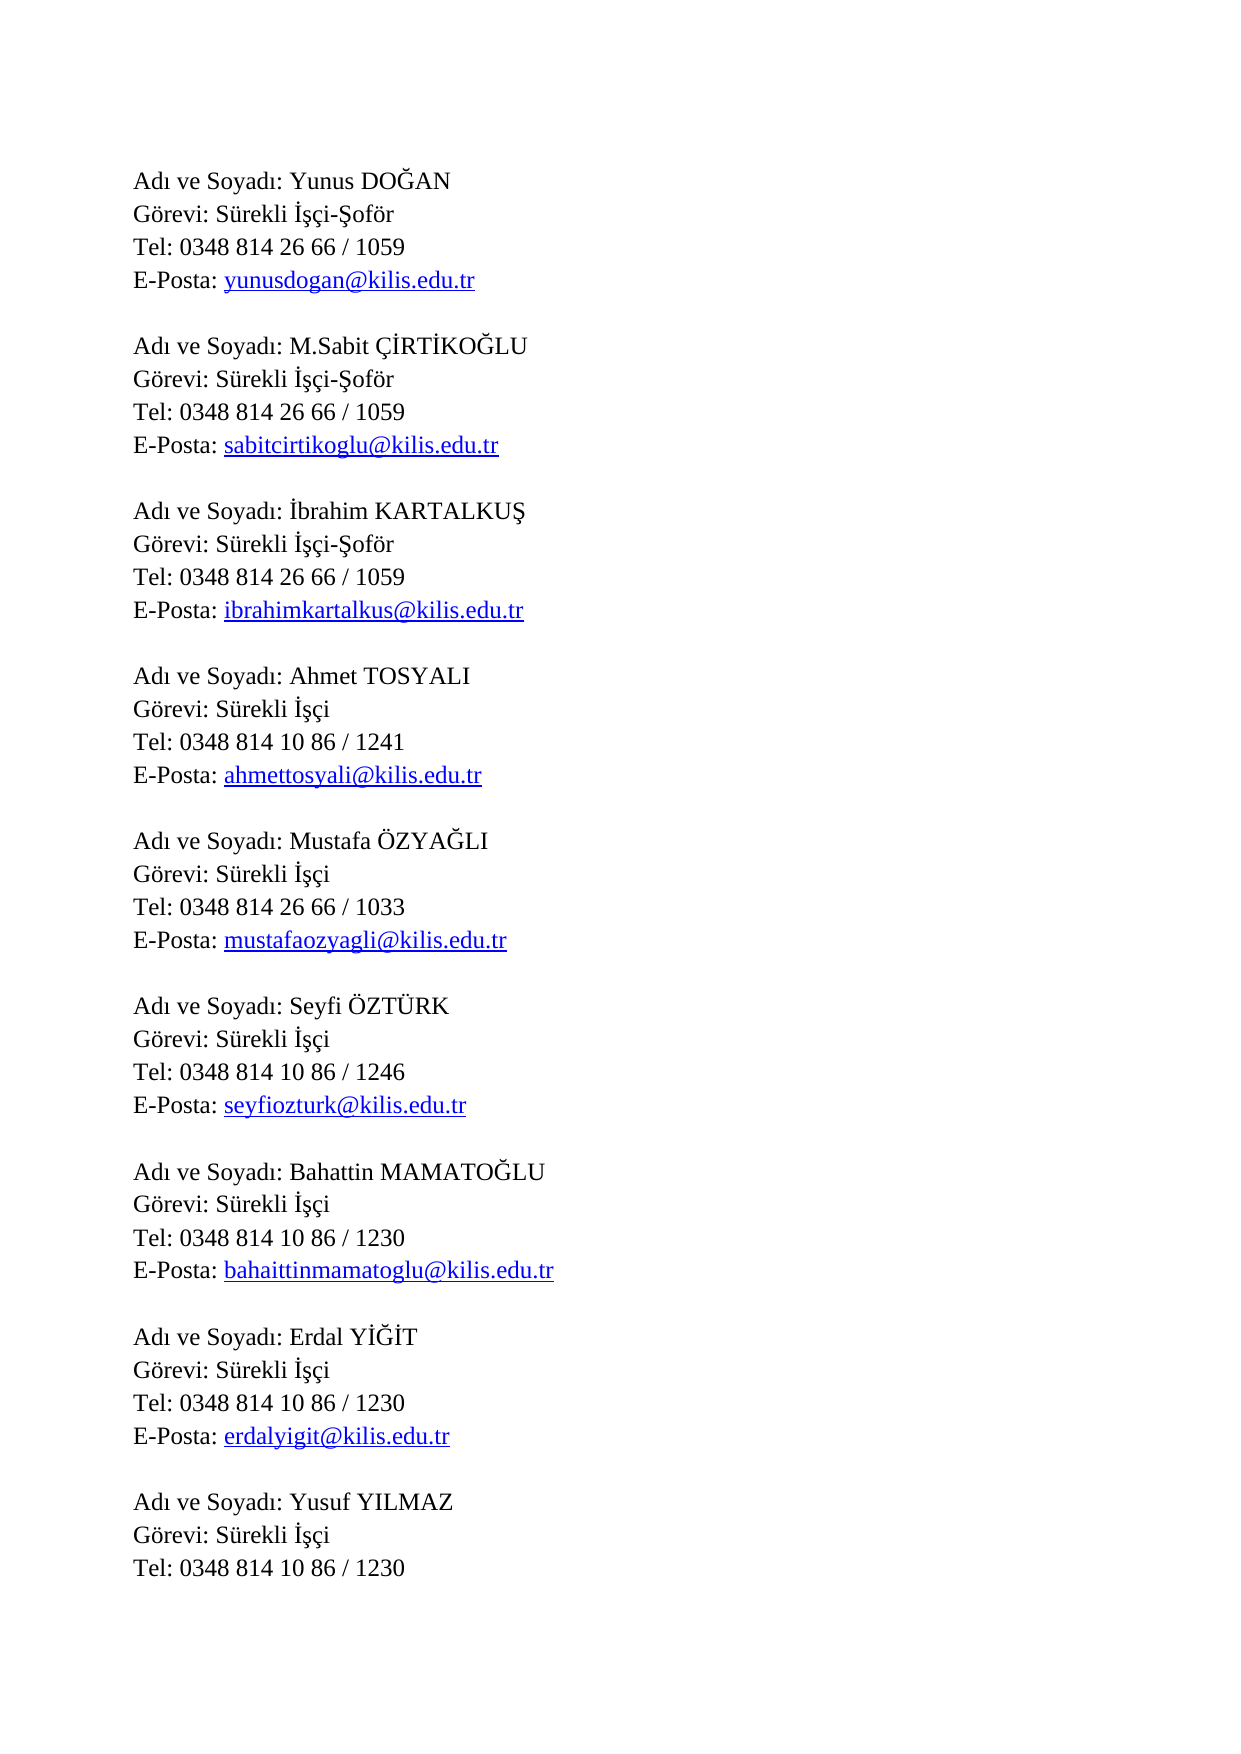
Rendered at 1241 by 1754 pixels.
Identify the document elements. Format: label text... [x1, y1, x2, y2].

text Görevi: Sürekli İşçi [133, 859, 1122, 888]
text Görevi: Sürekli İşçi-Şoför [133, 199, 1122, 228]
text Tel: 0348 814 26 66 / 1059 [133, 397, 1122, 426]
text E-Posta: yunusdogan@kilis.edu.tr [133, 265, 1122, 294]
text Adı ve Soyadı: Bahattin MAMATOĞLU [133, 1157, 1122, 1185]
text Görevi: Sürekli İşçi [133, 1189, 1122, 1218]
text Görevi: Sürekli İşçi [133, 1355, 1122, 1383]
text E-Posta: ibrahimkartalkus@kilis.edu.tr [133, 595, 1122, 624]
text Görevi: Sürekli İşçi [133, 694, 1122, 723]
text E-Posta: ahmettosyali@kilis.edu.tr [133, 760, 1122, 789]
text Adı ve Soyadı: Mustafa ÖZYAĞLI [133, 826, 1122, 855]
text E-Posta: bahaittinmamatoglu@kilis.edu.tr [133, 1256, 1122, 1284]
text E-Posta: mustafaozyagli@kilis.edu.tr [133, 925, 1122, 954]
text E-Posta: erdalyigit@kilis.edu.tr [133, 1421, 1122, 1449]
text Adı ve Soyadı: İbrahim KARTALKUŞ [133, 496, 1122, 525]
text Görevi: Sürekli İşçi [133, 1520, 1122, 1548]
text Görevi: Sürekli İşçi-Şoför [133, 364, 1122, 393]
text Adı ve Soyadı: Yunus DOĞAN [133, 166, 1122, 195]
text Tel: 0348 814 26 66 / 1059 [133, 562, 1122, 591]
text Adı ve Soyadı: Erdal YİĞİT [133, 1322, 1122, 1350]
text Tel: 0348 814 10 86 / 1230 [133, 1388, 1122, 1416]
text Adı ve Soyadı: M.Sabit ÇİRTİKOĞLU [133, 331, 1122, 360]
text Tel: 0348 814 10 86 / 1241 [133, 727, 1122, 756]
text Tel: 0348 814 10 86 / 1246 [133, 1057, 1122, 1086]
text E-Posta: seyfiozturk@kilis.edu.tr [133, 1091, 1122, 1119]
text Adı ve Soyadı: Yusuf YILMAZ [133, 1487, 1122, 1516]
text Tel: 0348 814 26 66 / 1033 [133, 892, 1122, 921]
text Tel: 0348 814 26 66 / 1059 [133, 232, 1122, 261]
text Tel: 0348 814 10 86 / 1230 [133, 1223, 1122, 1251]
text Tel: 0348 814 10 86 / 1230 [133, 1553, 1122, 1582]
text Görevi: Sürekli İşçi [133, 1024, 1122, 1053]
text Adı ve Soyadı: Ahmet TOSYALI [133, 661, 1122, 690]
text Görevi: Sürekli İşçi-Şoför [133, 529, 1122, 558]
text Adı ve Soyadı: Seyfi ÖZTÜRK [133, 991, 1122, 1020]
text E-Posta: sabitcirtikoglu@kilis.edu.tr [133, 430, 1122, 459]
